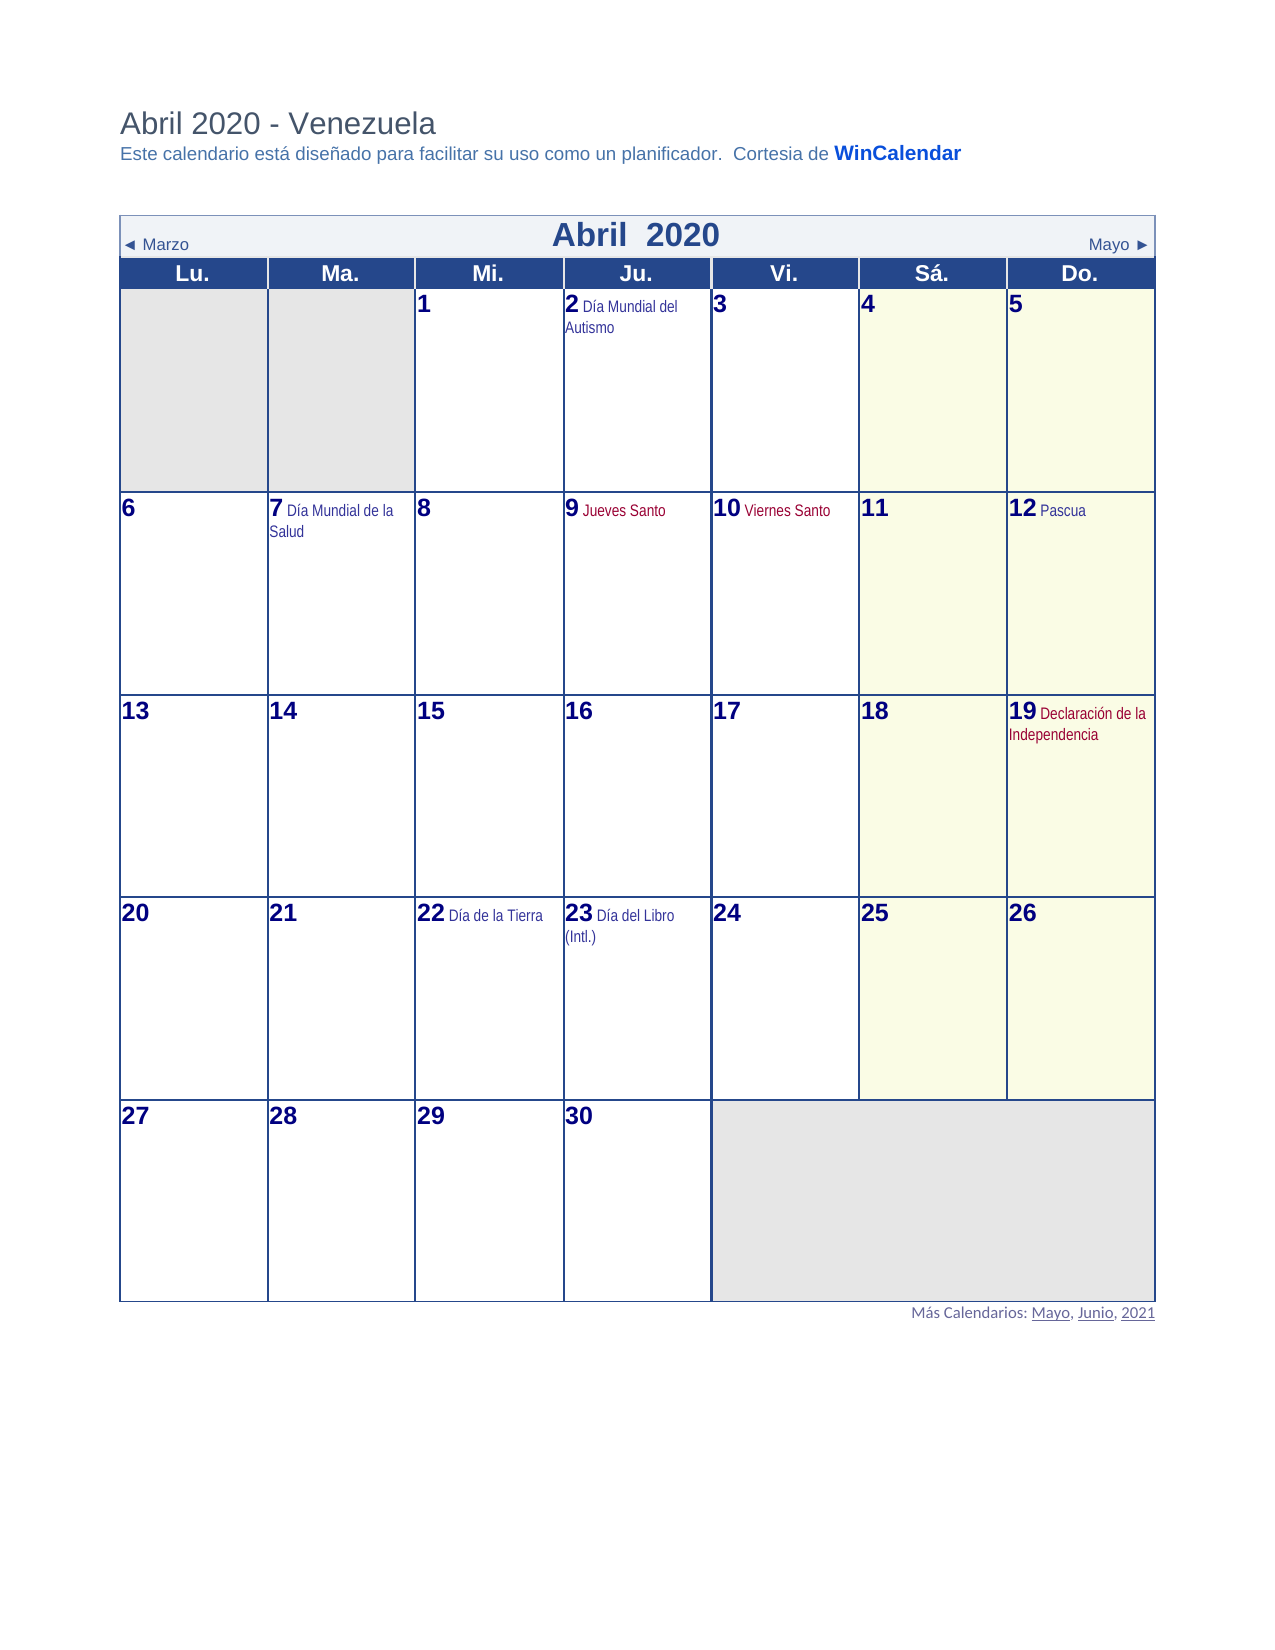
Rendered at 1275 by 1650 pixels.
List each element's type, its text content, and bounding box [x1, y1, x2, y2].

table_cell 1 [416, 289, 563, 491]
text Más Calendarios: Mayo, Junio, 2021 [120, 1302, 1155, 1322]
table_cell Do. [1008, 258, 1154, 289]
table_cell 23 Día del Libro (Intl.) [565, 898, 710, 1099]
table_cell 7 Día Mundial de la Salud [269, 493, 414, 694]
table_cell 5 [1008, 289, 1154, 491]
table_cell 6 [121, 493, 267, 694]
table_cell 15 [416, 696, 563, 896]
table_cell 27 [121, 1101, 267, 1301]
table_cell 29 [416, 1101, 563, 1301]
table_cell 28 [269, 1101, 414, 1301]
table_cell Vi. [713, 258, 858, 289]
table_cell 19 Declaración de la Independencia [1008, 696, 1154, 896]
table_cell Ma. [269, 258, 414, 289]
table_cell 24 [713, 898, 858, 1099]
table_cell 25 [860, 898, 1006, 1099]
table_cell Ju. [565, 258, 710, 289]
table_header Abril 2020 [268, 216, 1007, 256]
table_cell 16 [565, 696, 710, 896]
table_cell 8 [416, 493, 563, 694]
table_cell 13 [121, 696, 267, 896]
table_cell 11 [860, 493, 1006, 694]
table_cell 2 Día Mundial del Autismo [565, 289, 710, 491]
table_cell Sá. [860, 258, 1006, 289]
table_cell 14 [269, 696, 414, 896]
text Abril 2020 - Venezuela Este calendario está diseñado para facilitar su uso como un planificador. Cortesia de WinCalendar [120, 105, 1155, 193]
table_cell 9 Jueves Santo [565, 493, 710, 694]
table_cell 18 [860, 696, 1006, 896]
table_cell 4 [860, 289, 1006, 491]
table_cell 22 Día de la Tierra [416, 898, 563, 1099]
table_cell [269, 289, 414, 491]
table_header Mayo ► [1007, 216, 1154, 256]
table_cell 12 Pascua [1008, 493, 1154, 694]
table_cell 17 [713, 696, 858, 896]
table_cell 26 [1008, 898, 1154, 1099]
table_cell 3 [713, 289, 858, 491]
table_cell [713, 1101, 1154, 1301]
table_cell [121, 289, 267, 491]
table_cell Mi. [416, 258, 563, 289]
table_header ◄ Marzo [121, 216, 268, 256]
table_cell 21 [269, 898, 414, 1099]
table_cell 10 Viernes Santo [713, 493, 858, 694]
table_cell 20 [121, 898, 267, 1099]
table_cell 30 [565, 1101, 710, 1301]
table_cell Lu. [121, 258, 267, 289]
